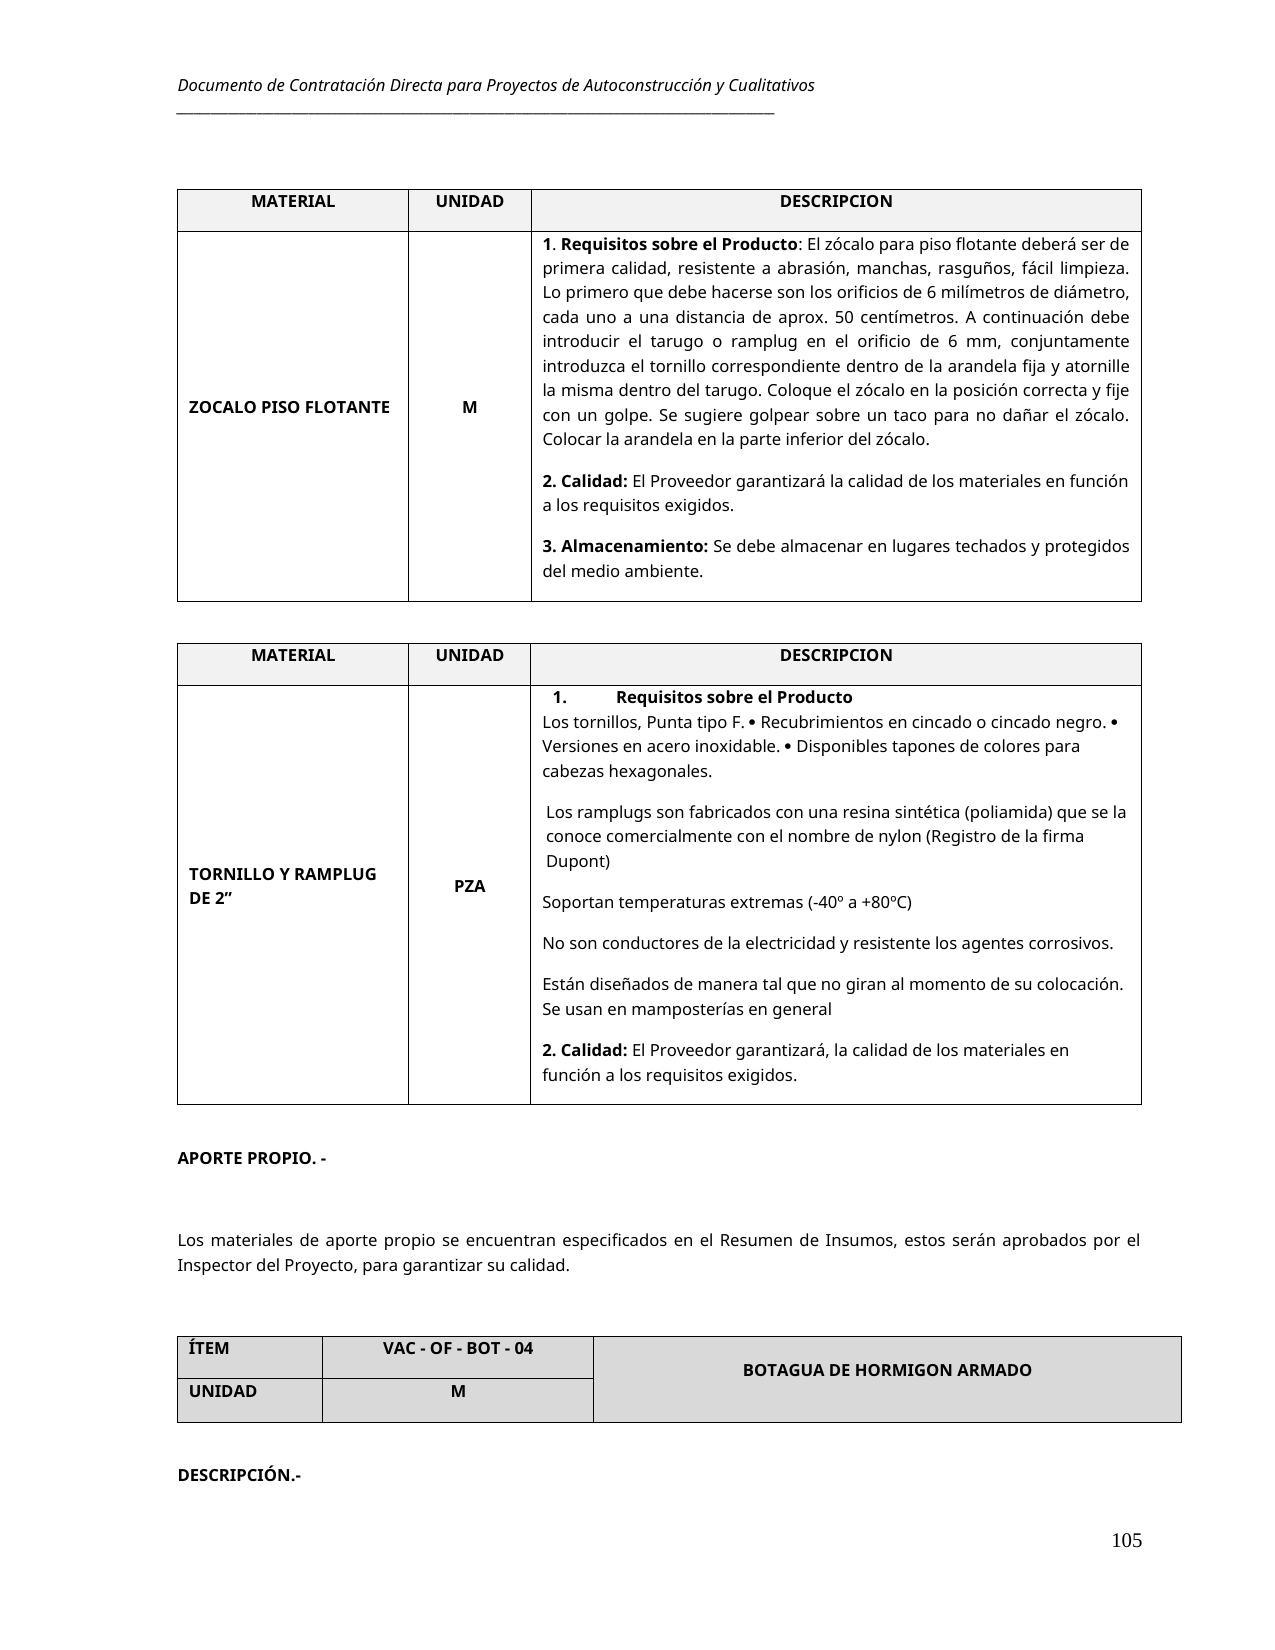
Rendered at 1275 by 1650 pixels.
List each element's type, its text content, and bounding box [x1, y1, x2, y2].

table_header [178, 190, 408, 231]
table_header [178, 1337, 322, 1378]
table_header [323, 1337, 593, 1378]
text DESCRIPCIÓN.- [177, 1464, 1142, 1487]
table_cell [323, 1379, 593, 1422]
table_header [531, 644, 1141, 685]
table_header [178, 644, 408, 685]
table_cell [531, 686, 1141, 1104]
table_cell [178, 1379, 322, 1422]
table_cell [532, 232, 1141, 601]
text APORTE PROPIO. - [177, 1147, 1142, 1169]
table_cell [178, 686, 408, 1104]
text Los materiales de aporte propio se encuentran especificados en el Resumen de Insumos, estos serán aprobados por el Inspector del Proyecto, para garantizar su calidad. [177, 1229, 1142, 1276]
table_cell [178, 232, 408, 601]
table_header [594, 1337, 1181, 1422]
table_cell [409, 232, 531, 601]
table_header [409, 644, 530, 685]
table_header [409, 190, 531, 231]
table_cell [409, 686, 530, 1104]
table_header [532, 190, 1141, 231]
